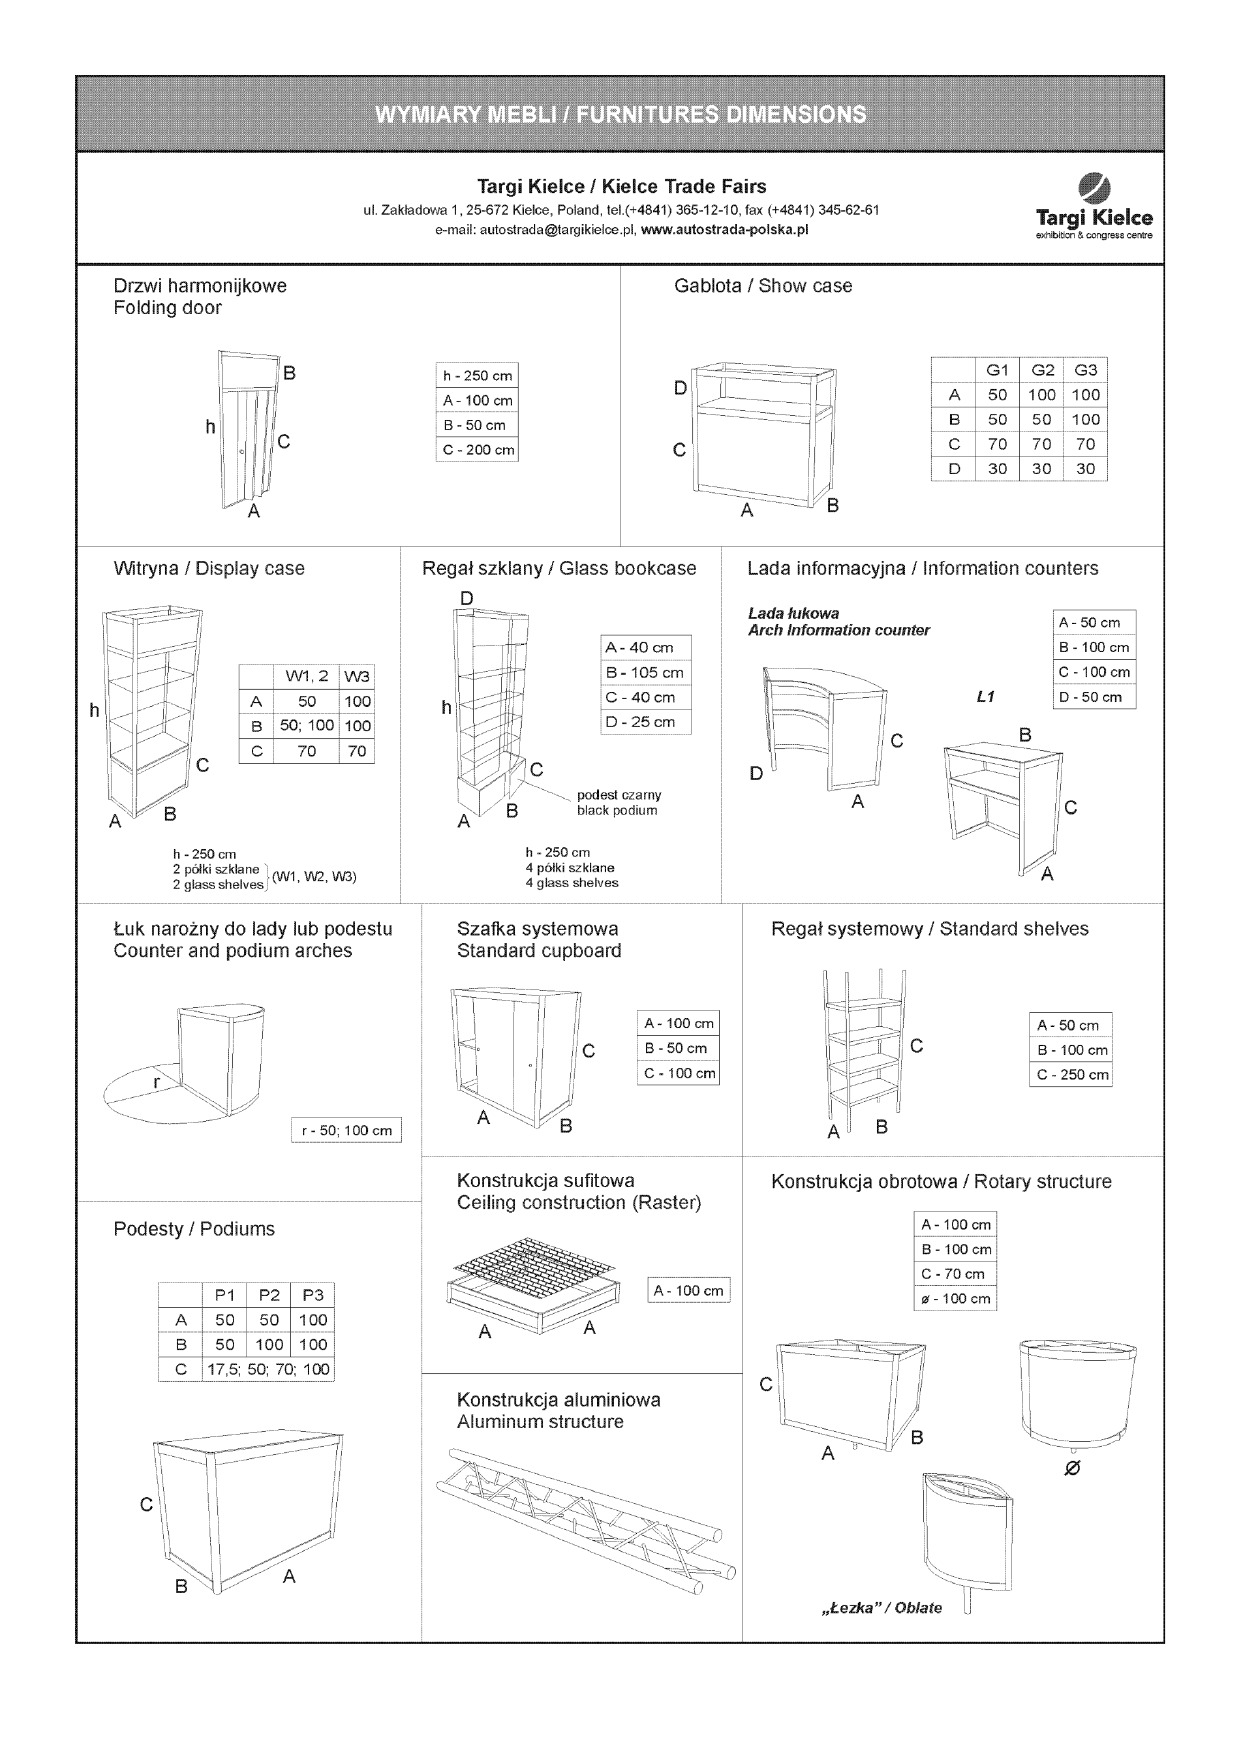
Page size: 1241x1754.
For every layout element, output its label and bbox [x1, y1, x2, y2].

picture [75, 75, 1166, 1644]
